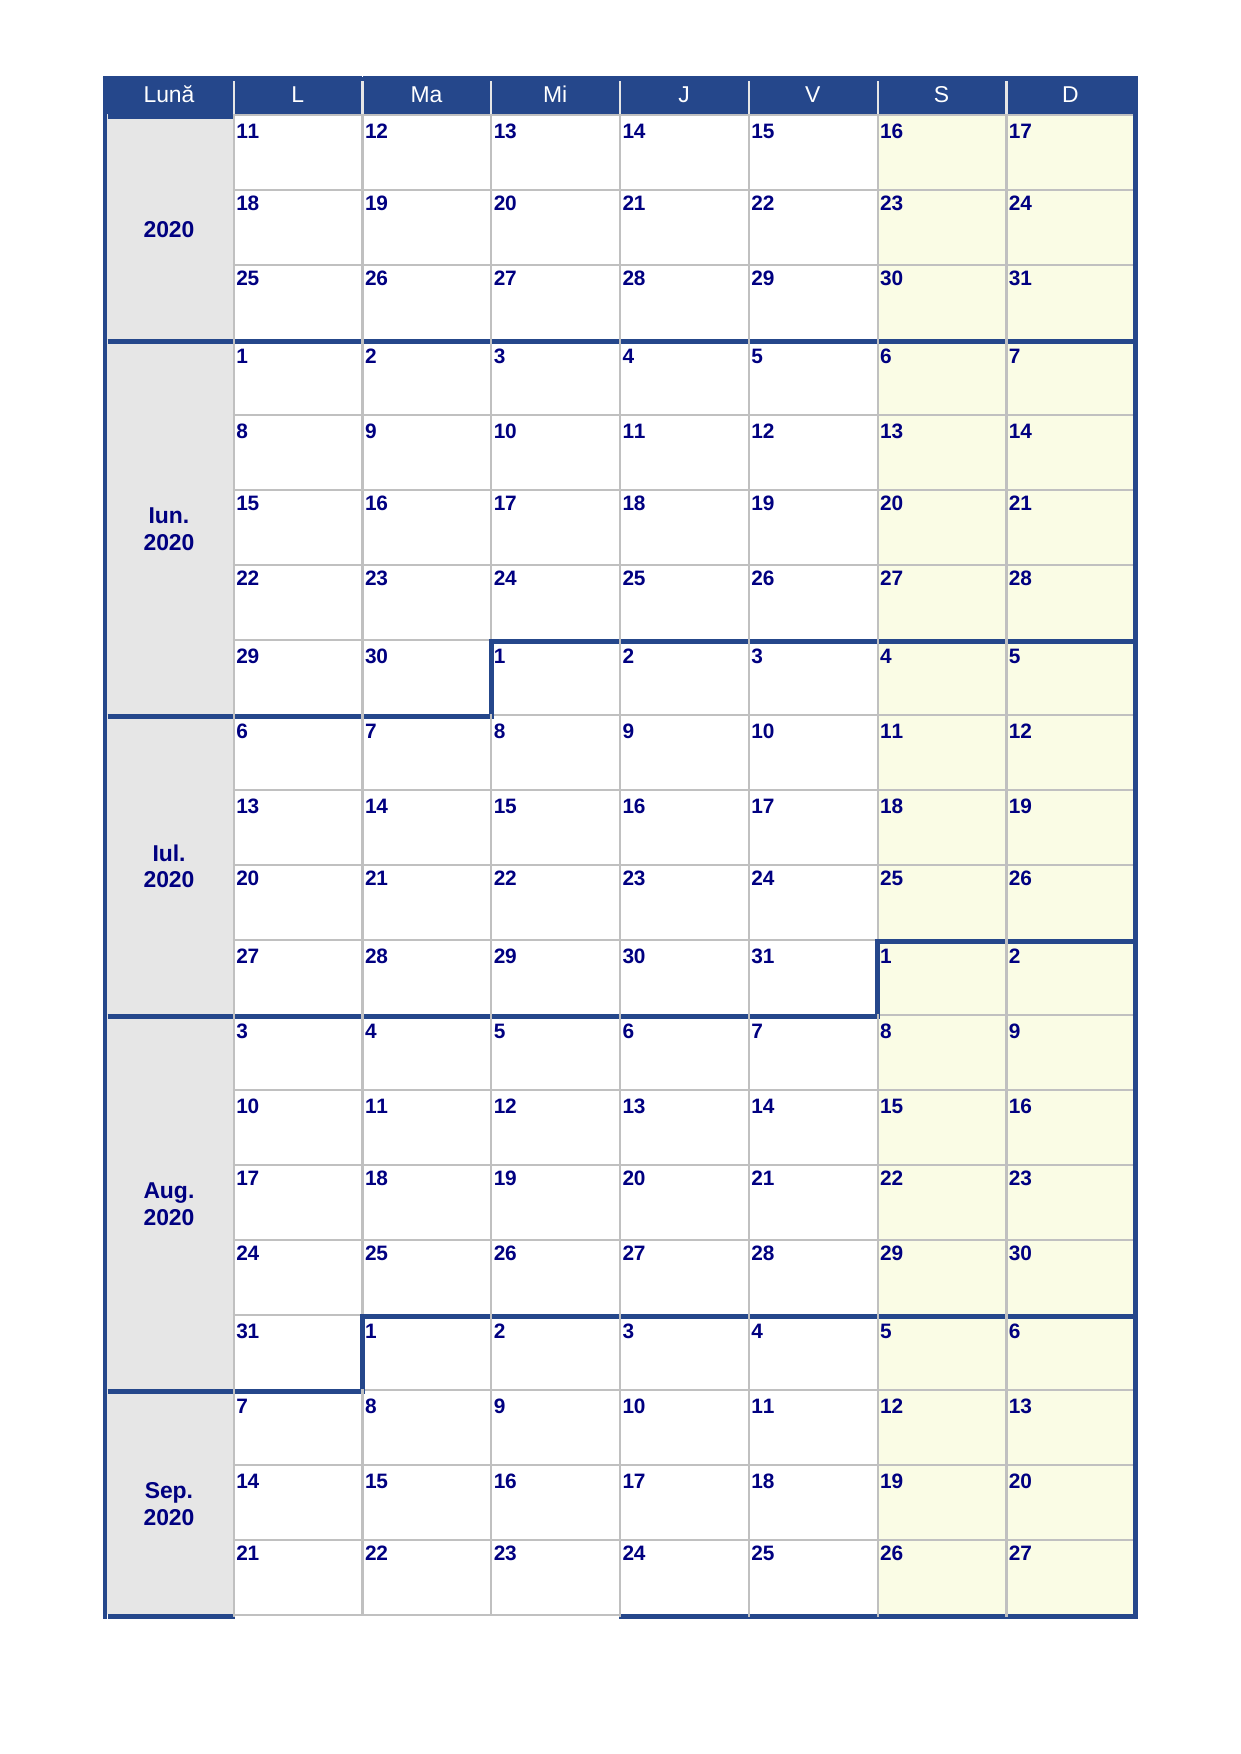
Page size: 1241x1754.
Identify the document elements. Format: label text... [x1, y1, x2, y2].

table_cell 8 [879, 1016, 1005, 1089]
table_cell 3 [235, 1019, 361, 1089]
table_cell 21 [235, 1541, 361, 1614]
table_cell 2 [1008, 944, 1133, 1014]
table_cell 15 [879, 1091, 1005, 1164]
table_cell 1 [235, 344, 361, 414]
table_cell 23 [879, 191, 1005, 264]
table_cell 10 [750, 716, 877, 789]
table_cell 17 [750, 791, 877, 864]
table_cell 6 [1008, 1319, 1133, 1389]
table_cell 15 [364, 1466, 490, 1539]
table_cell 7 [235, 1394, 361, 1464]
table_cell 17 [621, 1466, 748, 1539]
table_cell 12 [750, 416, 877, 489]
table_cell 26 [879, 1541, 1005, 1614]
table_cell 16 [879, 116, 1005, 189]
table_header J [621, 81, 748, 114]
table_cell 19 [492, 1166, 619, 1239]
table_cell 9 [364, 416, 490, 489]
table_cell 15 [235, 491, 361, 564]
table_cell 14 [750, 1091, 877, 1164]
table_cell Iun. 2020 [107, 340, 233, 714]
table_cell 21 [621, 191, 748, 264]
table_cell 20 [879, 491, 1005, 564]
table_cell 24 [1008, 191, 1133, 264]
table_header L [235, 81, 361, 114]
table_cell 31 [750, 941, 875, 1014]
table_cell 12 [879, 1391, 1005, 1464]
table_cell 22 [235, 566, 361, 639]
table_cell 13 [1008, 1391, 1133, 1464]
table_cell 1 [494, 644, 619, 714]
table_cell Iul. 2020 [107, 715, 233, 1014]
table_cell 13 [492, 116, 619, 189]
table_cell 27 [235, 941, 361, 1014]
table_cell 7 [364, 719, 490, 789]
table_cell 4 [364, 1019, 490, 1089]
table_cell 11 [364, 1091, 490, 1164]
table_cell 25 [621, 566, 748, 639]
table_cell 17 [235, 1166, 361, 1239]
table_cell 9 [492, 1391, 619, 1464]
table_header Ma [364, 81, 490, 114]
table_cell 28 [750, 1241, 877, 1314]
table_cell 13 [621, 1091, 748, 1164]
table_cell 22 [492, 866, 619, 939]
table_cell 11 [235, 116, 361, 189]
table_cell 22 [364, 1541, 490, 1614]
table_cell 19 [1008, 791, 1133, 864]
table_cell 4 [621, 344, 748, 414]
table_cell 16 [492, 1466, 619, 1539]
table_cell 12 [364, 116, 490, 189]
table_cell 2 [492, 1319, 619, 1389]
table_cell 4 [750, 1319, 877, 1389]
table_header D [1008, 81, 1133, 114]
table_cell 24 [750, 866, 877, 939]
table_cell 8 [492, 716, 619, 789]
table_cell 10 [492, 416, 619, 489]
table_cell 8 [364, 1391, 490, 1464]
table_cell 21 [364, 866, 490, 939]
table_cell 16 [621, 791, 748, 864]
table_cell 17 [1008, 116, 1133, 189]
table_cell 14 [1008, 416, 1133, 489]
table_cell 23 [1008, 1166, 1133, 1239]
table_cell 11 [879, 716, 1005, 789]
table_cell 9 [621, 716, 748, 789]
table_cell 27 [621, 1241, 748, 1314]
table_cell 19 [879, 1466, 1005, 1539]
table_cell 6 [879, 344, 1005, 414]
table_cell 17 [492, 491, 619, 564]
table_cell 8 [235, 416, 361, 489]
table_cell 18 [879, 791, 1005, 864]
table_cell 13 [879, 416, 1005, 489]
table_cell 30 [621, 941, 748, 1014]
table_cell 1 [365, 1319, 490, 1389]
table_cell 24 [621, 1541, 748, 1614]
table_cell 29 [235, 641, 361, 714]
table_cell 23 [621, 866, 748, 939]
table_cell 28 [621, 266, 748, 339]
table_cell 31 [235, 1316, 360, 1389]
table_cell 13 [235, 791, 361, 864]
table_cell 6 [621, 1019, 748, 1089]
table_cell 16 [1008, 1091, 1133, 1164]
table_cell 29 [750, 266, 877, 339]
table_cell 2 [364, 344, 490, 414]
table_cell 21 [1008, 491, 1133, 564]
table_header Lună [107, 81, 233, 114]
table_cell 25 [364, 1241, 490, 1314]
table_cell 12 [1008, 716, 1133, 789]
table_cell 18 [750, 1466, 877, 1539]
table_cell 14 [364, 791, 490, 864]
table_cell 5 [492, 1019, 619, 1089]
table_cell 3 [621, 1319, 748, 1389]
table_header Mi [492, 81, 619, 114]
table_cell 5 [750, 344, 877, 414]
table_cell 28 [1008, 566, 1133, 639]
table_cell 3 [750, 644, 877, 714]
table_cell 22 [879, 1166, 1005, 1239]
table_cell 15 [492, 791, 619, 864]
table_cell 14 [621, 116, 748, 189]
table_cell 7 [1008, 344, 1133, 414]
table_cell 19 [364, 191, 490, 264]
table_cell Mai. 2020 [107, 115, 233, 339]
table_cell 29 [492, 941, 619, 1014]
table_cell 26 [364, 266, 490, 339]
table_cell 10 [235, 1091, 361, 1164]
table_cell 26 [750, 566, 877, 639]
table_cell 25 [750, 1541, 877, 1614]
table_cell 27 [492, 266, 619, 339]
table_cell 30 [364, 641, 489, 714]
table_cell 22 [750, 191, 877, 264]
table_cell 30 [1008, 1241, 1133, 1314]
table_cell 14 [235, 1466, 361, 1539]
table_cell 11 [750, 1391, 877, 1464]
table_cell 18 [364, 1166, 490, 1239]
table_cell 27 [1008, 1541, 1133, 1614]
table_cell 5 [1008, 644, 1133, 714]
table_cell 18 [621, 491, 748, 564]
table_cell 18 [235, 191, 361, 264]
table_header V [750, 81, 877, 114]
table_cell 4 [879, 644, 1005, 714]
table_cell 20 [621, 1166, 748, 1239]
table_cell 27 [879, 566, 1005, 639]
table_cell 5 [879, 1319, 1005, 1389]
table_cell 26 [1008, 866, 1133, 939]
table_cell 25 [879, 866, 1005, 939]
table_cell 11 [621, 416, 748, 489]
table_cell 7 [750, 1019, 877, 1089]
table_cell 2 [621, 644, 748, 714]
table_cell 20 [235, 866, 361, 939]
table_cell 3 [492, 344, 619, 414]
table_cell 29 [879, 1241, 1005, 1314]
table_cell 16 [364, 491, 490, 564]
table_cell 24 [492, 566, 619, 639]
table_cell 20 [492, 191, 619, 264]
table_cell 19 [750, 491, 877, 564]
table_cell 6 [235, 719, 361, 789]
table_cell 20 [1008, 1466, 1133, 1539]
table_cell 23 [492, 1541, 619, 1614]
table_cell 9 [1008, 1016, 1133, 1089]
table_cell 15 [750, 116, 877, 189]
table_cell 10 [621, 1391, 748, 1464]
table_cell Sep. 2020 [107, 1390, 233, 1614]
table_cell 30 [879, 266, 1005, 339]
table_cell 1 [880, 944, 1005, 1014]
table_cell 31 [1008, 266, 1133, 339]
table_cell 26 [492, 1241, 619, 1314]
table_cell 23 [364, 566, 490, 639]
table_cell 12 [492, 1091, 619, 1164]
table_cell Aug. 2020 [107, 1015, 233, 1389]
table_cell 21 [750, 1166, 877, 1239]
table_header S [879, 81, 1005, 114]
table_cell 24 [235, 1241, 361, 1314]
table_cell 28 [364, 941, 490, 1014]
table_cell 25 [235, 266, 361, 339]
